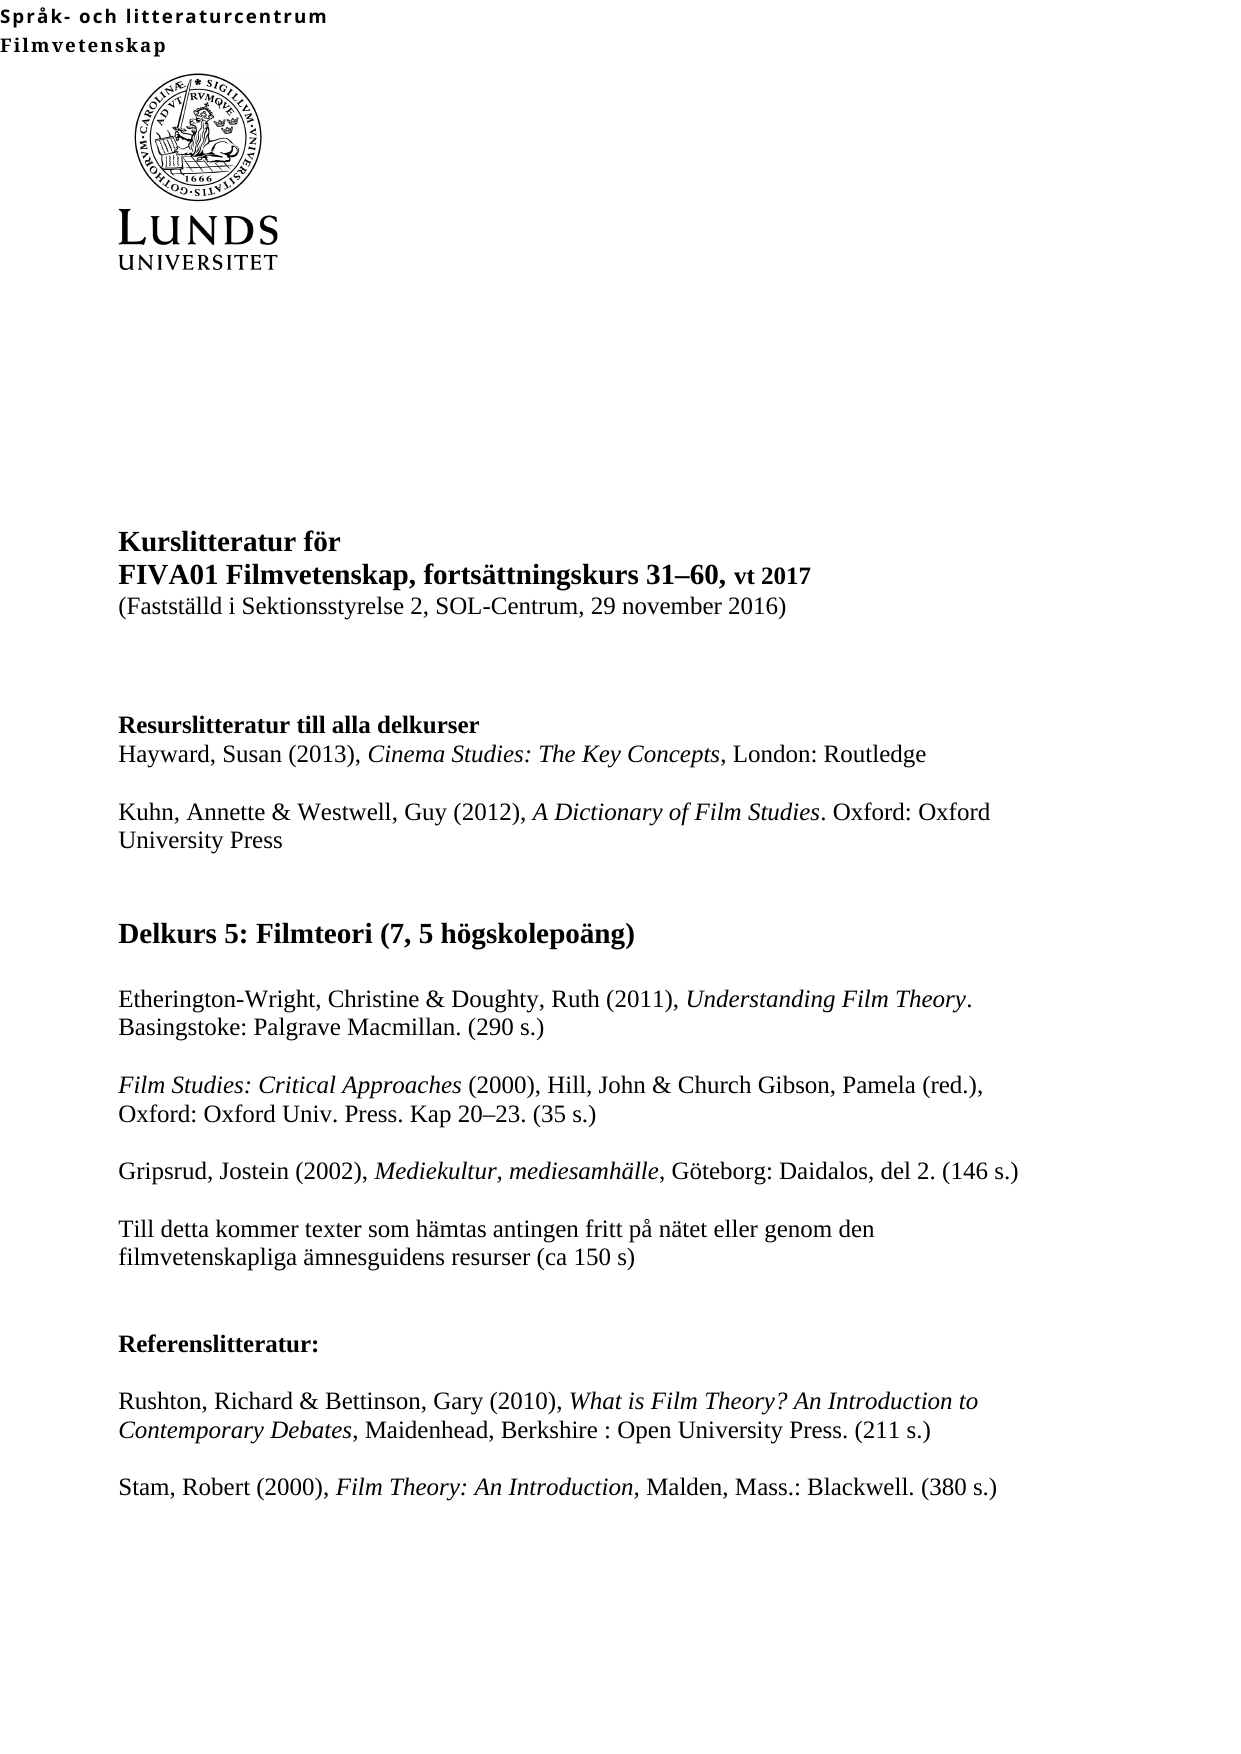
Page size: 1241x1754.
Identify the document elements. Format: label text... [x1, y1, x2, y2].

text Contemporary Debates, Maidenhead, Berkshire : Open University Press. (211 s.) [118, 1415, 1049, 1444]
text FIVA01 Filmvetenskap, fortsättningskurs 31–60, vt 2017 [118, 557, 1049, 591]
picture [118, 73, 278, 274]
text Rushton, Richard & Bettinson, Gary (2010), What is Film Theory? An Introduction to [118, 1386, 1049, 1415]
text Basingstoke: Palgrave Macmillan. (290 s.) [118, 1012, 1049, 1041]
text (Fastställd i Sektionsstyrelse 2, SOL-Centrum, 29 november 2016) [118, 591, 1049, 619]
text Resurslitteratur till alla delkurser [118, 711, 1049, 739]
text Referenslitteratur: [118, 1329, 1049, 1357]
text Hayward, Susan (2013), Cinema Studies: The Key Concepts, London: Routledge [118, 739, 1049, 768]
text Kuhn, Annette & Westwell, Guy (2012), A Dictionary of Film Studies. Oxford: Oxford University Press [118, 797, 1049, 854]
text filmvetenskapliga ämnesguidens resurser (ca 150 s) [118, 1242, 1049, 1271]
text Stam, Robert (2000), Film Theory: An Introduction, Malden, Mass.: Blackwell. (380 s.) [118, 1472, 1049, 1501]
text Delkurs 5: Filmteori (7, 5 högskolepoäng) [118, 917, 1049, 950]
text Till detta kommer texter som hämtas antingen fritt på nätet eller genom den [118, 1214, 1049, 1242]
text Oxford: Oxford Univ. Press. Kap 20–23. (35 s.) [118, 1099, 1049, 1127]
text Gripsrud, Jostein (2002), Mediekultur, mediesamhälle, Göteborg: Daidalos, del 2. (146 s.) [118, 1156, 1049, 1185]
text Film Studies: Critical Approaches (2000), Hill, John & Church Gibson, Pamela (red.), [118, 1070, 1049, 1099]
text Etherington-Wright, Christine & Doughty, Ruth (2011), Understanding Film Theory. [118, 984, 1049, 1012]
text Kurslitteratur för [118, 524, 1049, 557]
